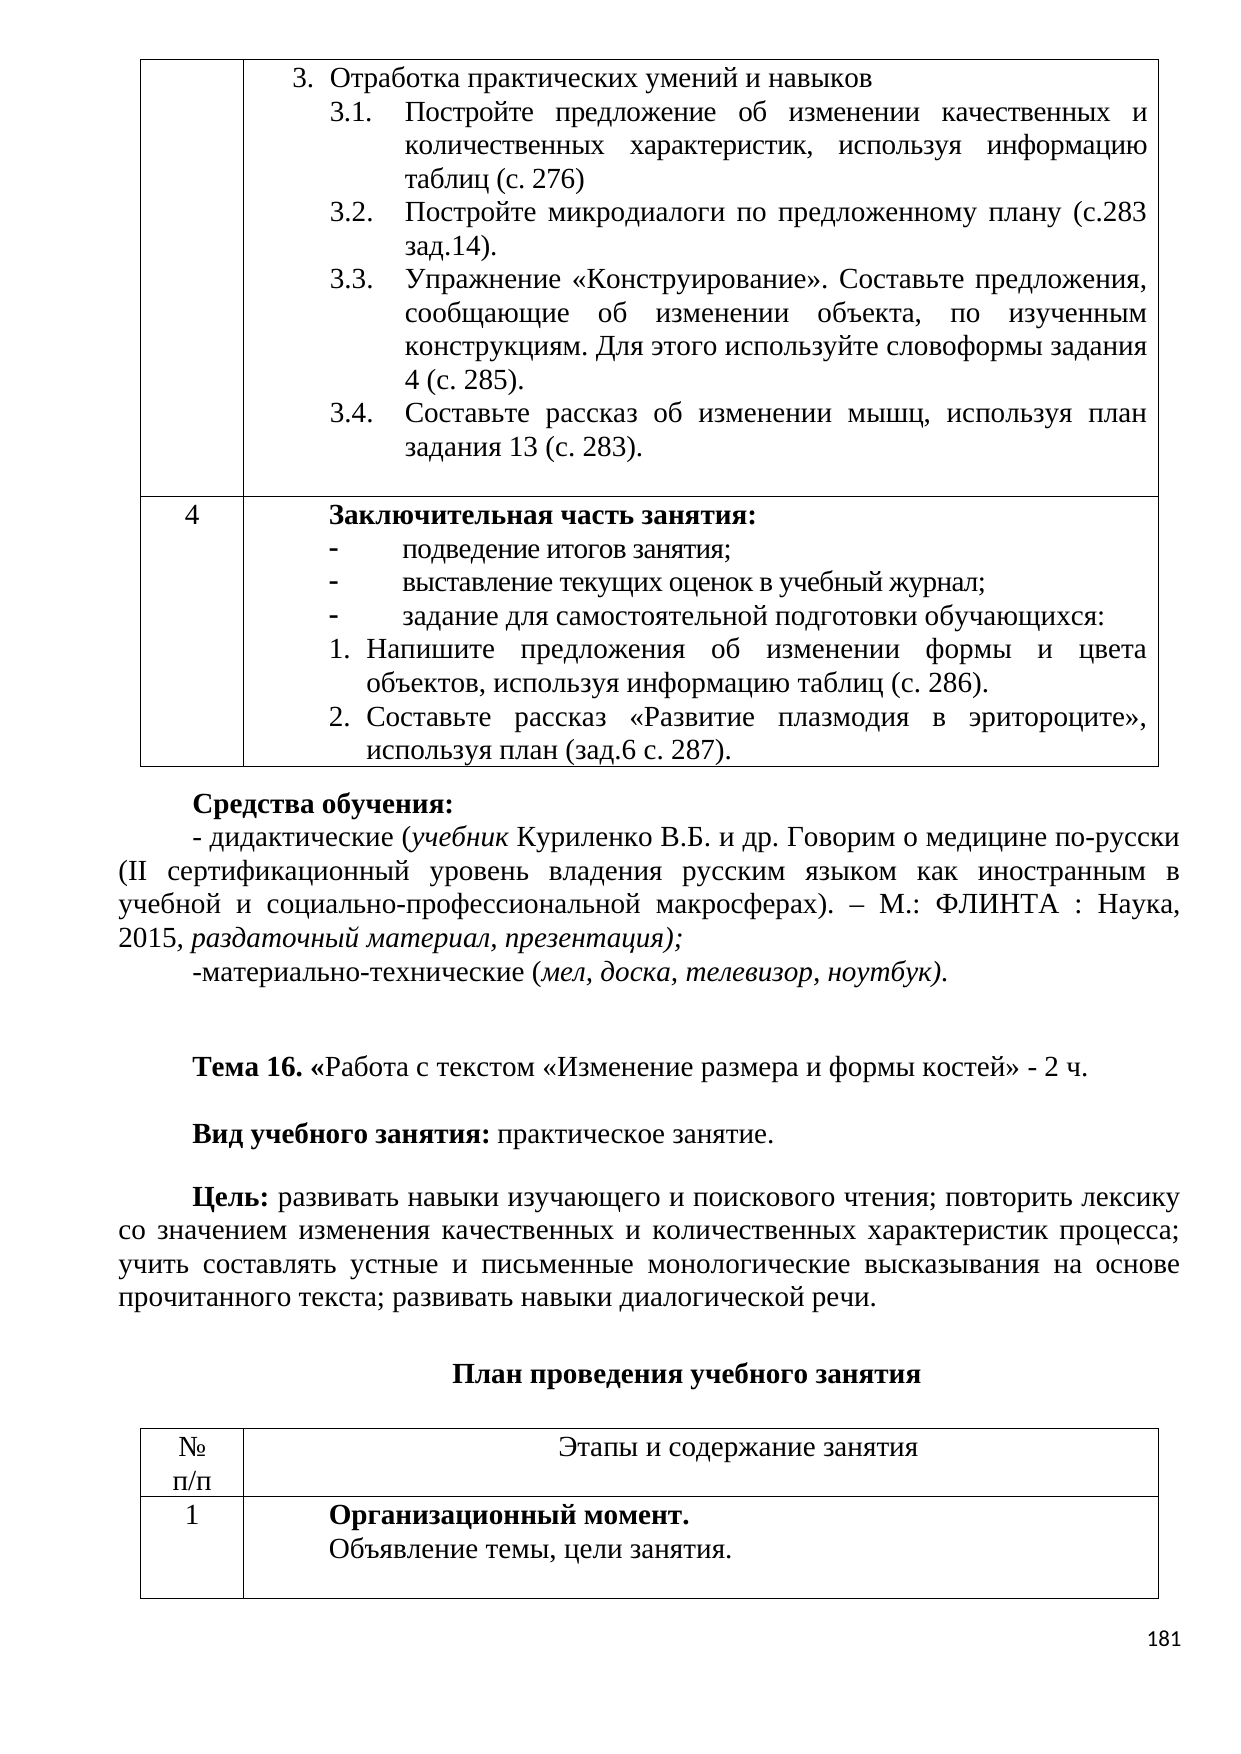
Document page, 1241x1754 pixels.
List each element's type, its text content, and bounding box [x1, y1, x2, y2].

text - дидактические (учебник Куриленко В.Б. и др. Говорим о медицине по-русски (II сертификационный уровень владения русским языком как иностранным в учебной и социально-профессиональной макросферах). – М.: ФЛИНТА : Наука, 2015, раздаточный материал, презентация); [118, 819, 1181, 954]
text Средства обучения: [118, 786, 1181, 819]
text -материально-технические (мел, доска, телевизор, ноутбук). [118, 954, 1181, 987]
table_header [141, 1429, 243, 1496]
text Вид учебного занятия: практическое занятие. [118, 1117, 1181, 1150]
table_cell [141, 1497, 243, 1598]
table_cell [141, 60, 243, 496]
text Цель: развивать навыки изучающего и поискового чтения; повторить лексику со значением изменения качественных и количественных характеристик процесса; учить составлять устные и письменные монологические высказывания на основе прочитанного текста; развивать навыки диалогической речи. [118, 1179, 1181, 1313]
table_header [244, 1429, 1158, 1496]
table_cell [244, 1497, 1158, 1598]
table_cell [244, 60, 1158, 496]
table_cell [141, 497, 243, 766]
text План проведения учебного занятия [118, 1356, 1181, 1390]
text Тема 16. «Работа с текстом «Изменение размера и формы костей» - 2 ч. [118, 1049, 1181, 1083]
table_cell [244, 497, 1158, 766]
